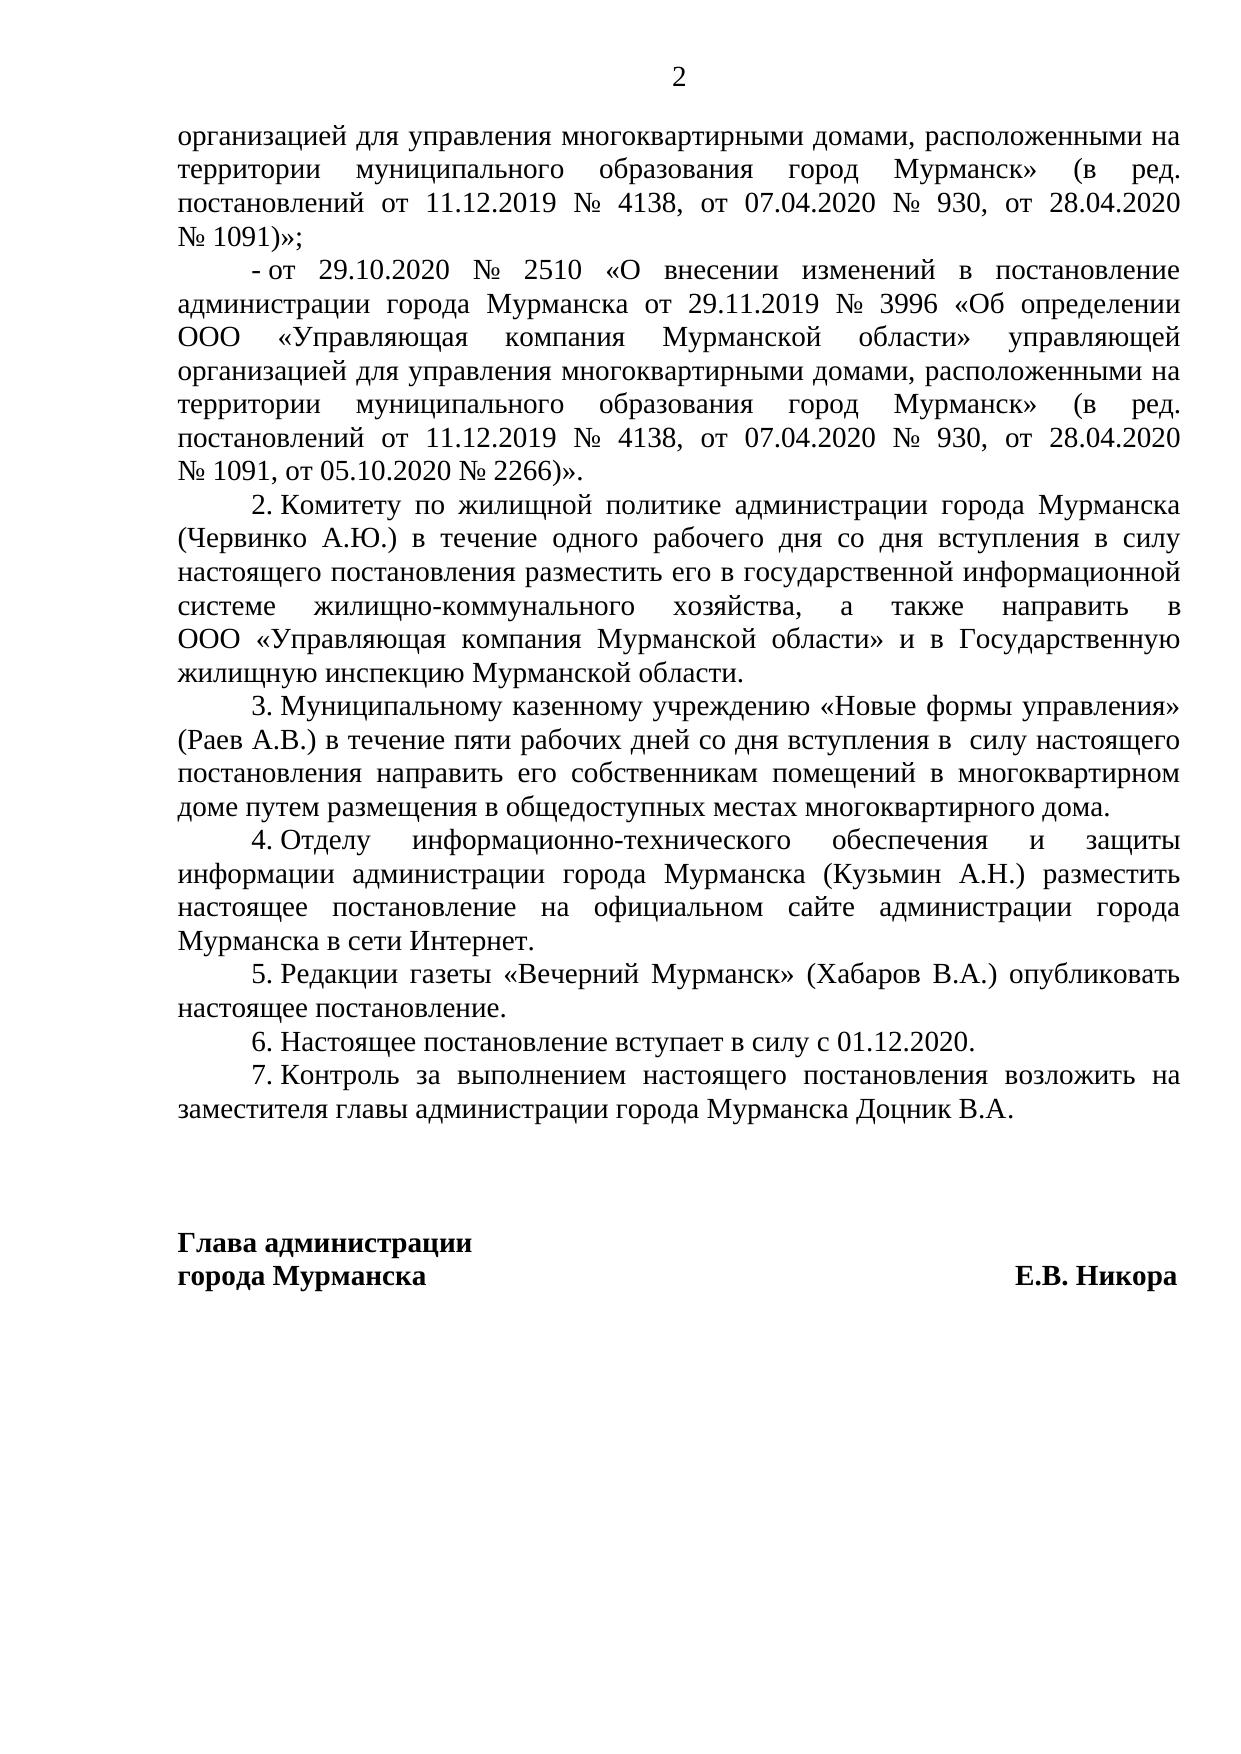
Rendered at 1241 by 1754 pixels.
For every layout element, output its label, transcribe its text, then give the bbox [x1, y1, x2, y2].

text 6. Настоящее постановление вступает в силу с 01.12.2020. [177, 1024, 1181, 1057]
text 5. Редакции газеты «Вечерний Мурманск» (Хабаров В.А.) опубликовать настоящее постановление. [177, 957, 1181, 1024]
text Глава администрации [177, 1225, 1181, 1258]
text 2. Комитету по жилищной политике администрации города Мурманска (Червинко А.Ю.) в течение одного рабочего дня со дня вступления в силу настоящего постановления разместить его в государственной информационной системе жилищно-коммунального хозяйства, а также направить в ООО «Управляющая компания Мурманской области» и в Государственную жилищную инспекцию Мурманской области. [177, 487, 1181, 688]
text города Мурманска Е.В. Никора [177, 1258, 1181, 1292]
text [177, 118, 1181, 252]
text - от 29.10.2020 № 2510 «О внесении изменений в постановление администрации города Мурманска от 29.11.2019 № 3996 «Об определении ООО «Управляющая компания Мурманской области» управляющей организацией для управления многоквартирными домами, расположенными на территории муниципального образования город Мурманск» (в ред. постановлений от 11.12.2019 № 4138, от 07.04.2020 № 930, от 28.04.2020 № 1091, от 05.10.2020 № 2266)». [177, 252, 1181, 487]
text 3. Муниципальному казенному учреждению «Новые формы управления» (Раев А.В.) в течение пяти рабочих дней со дня вступления в силу настоящего постановления направить его собственникам помещений в многоквартирном доме путем размещения в общедоступных местах многоквартирного дома. [177, 688, 1181, 822]
text 4. Отделу информационно-технического обеспечения и защиты информации администрации города Мурманска (Кузьмин А.Н.) разместить настоящее постановление на официальном сайте администрации города Мурманска в сети Интернет. [177, 822, 1181, 957]
text 7. Контроль за выполнением настоящего постановления возложить на заместителя главы администрации города Мурманска Доцник В.А. [177, 1057, 1181, 1124]
